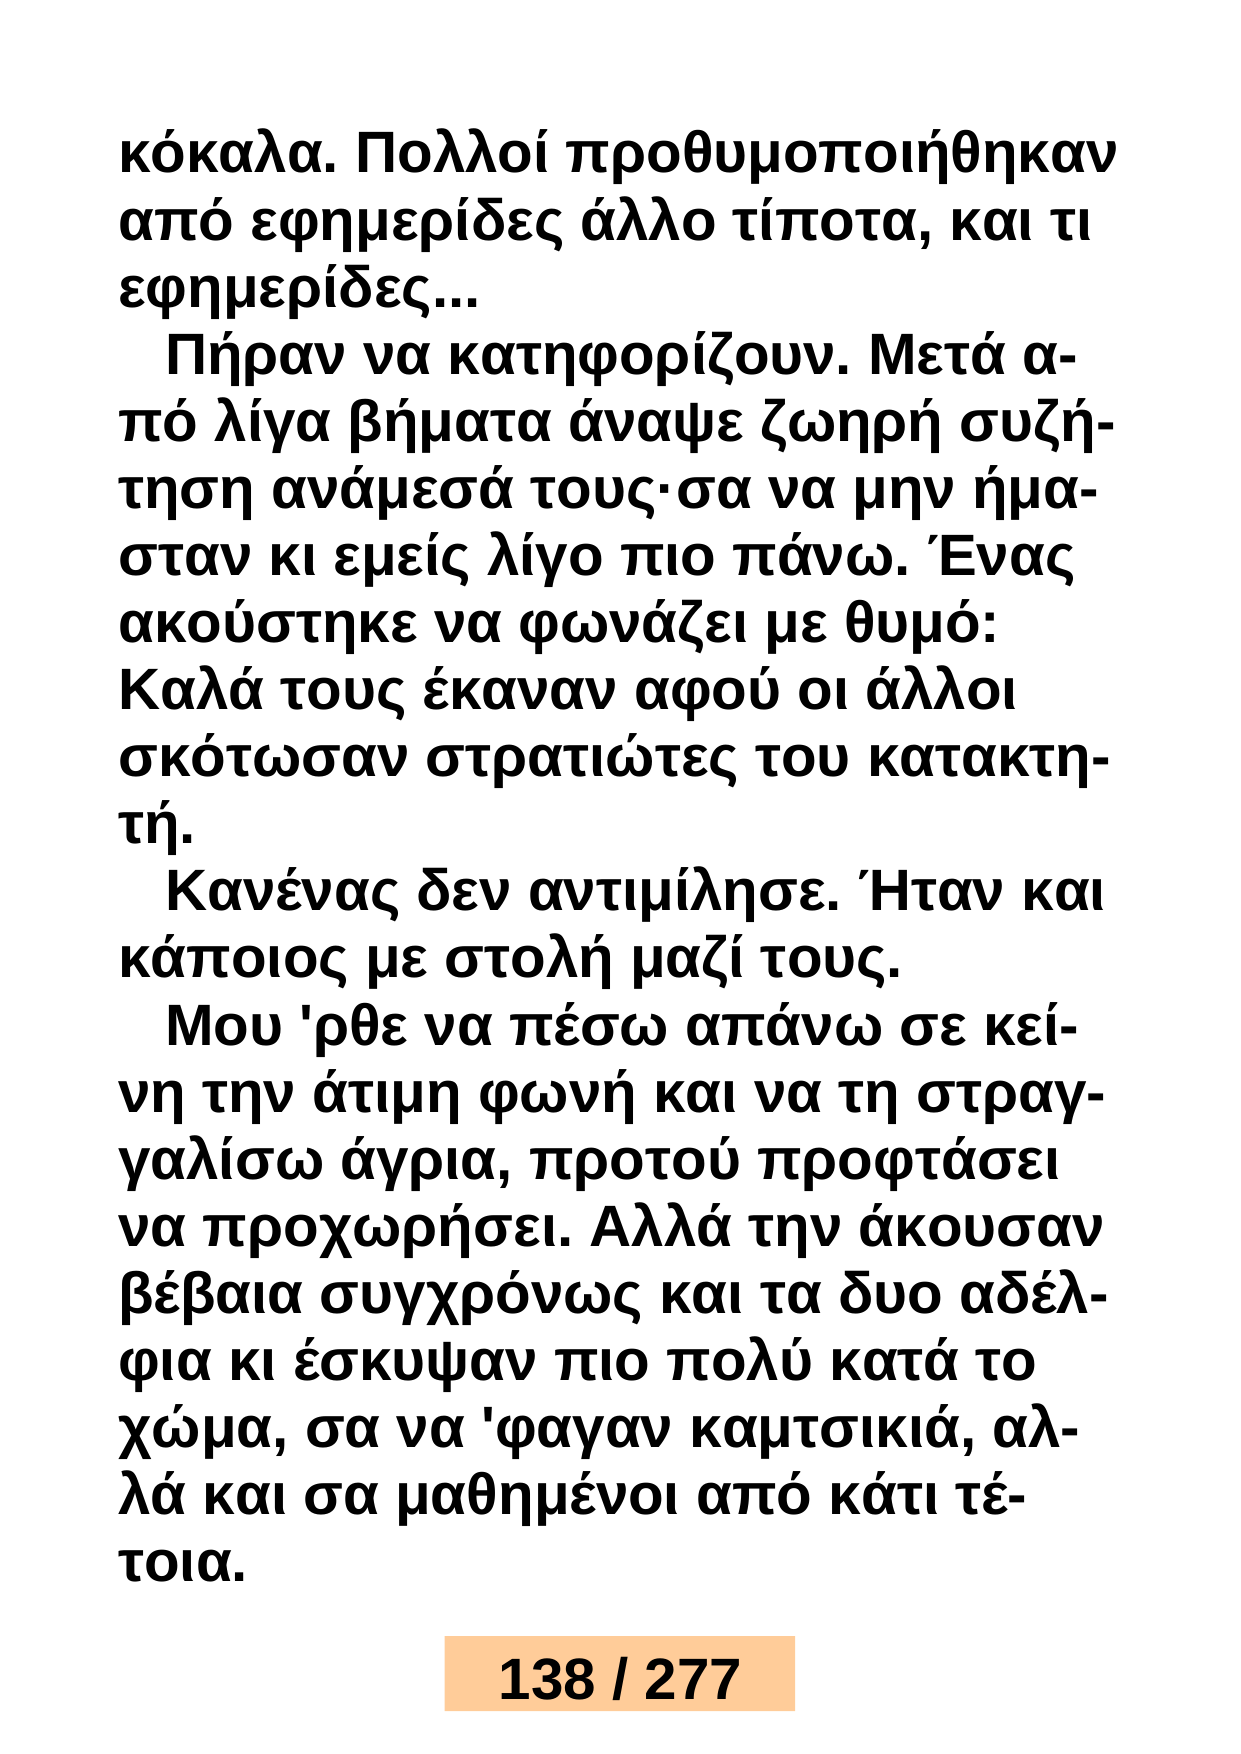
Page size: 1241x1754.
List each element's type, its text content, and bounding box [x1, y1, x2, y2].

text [118, 118, 1122, 319]
text Κανένας δεν αντιμίλησε. Ήταν και κάποιος με στολή μαζί τους. [118, 856, 1122, 990]
text Μου 'ρθε να πέσω απάνω σε κεί-νη την άτιμη φωνή και να τη στραγ-γαλίσω άγρια, προτού προφτάσει να προχωρήσει. Αλλά την άκουσαν βέβαια συγχρόνως και τα δυο αδέλ-φια κι έσκυψαν πιο πολύ κατά το χώμα, σα να 'φαγαν καμτσικιά, αλ-λά και σα μαθημένοι από κάτι τέ-τοια. [118, 990, 1122, 1594]
text Πήραν να κατηφορίζουν. Μετά α-πό λίγα βήματα άναψε ζωηρή συζή-τηση ανάμεσά τους·σα να μην ήμα-σταν κι εμείς λίγο πιο πάνω. Ένας ακούστηκε να φωνάζει με θυμό: Καλά τους έκαναν αφού οι άλλοι σκότωσαν στρατιώτες του κατακτη-τή. [118, 319, 1122, 856]
